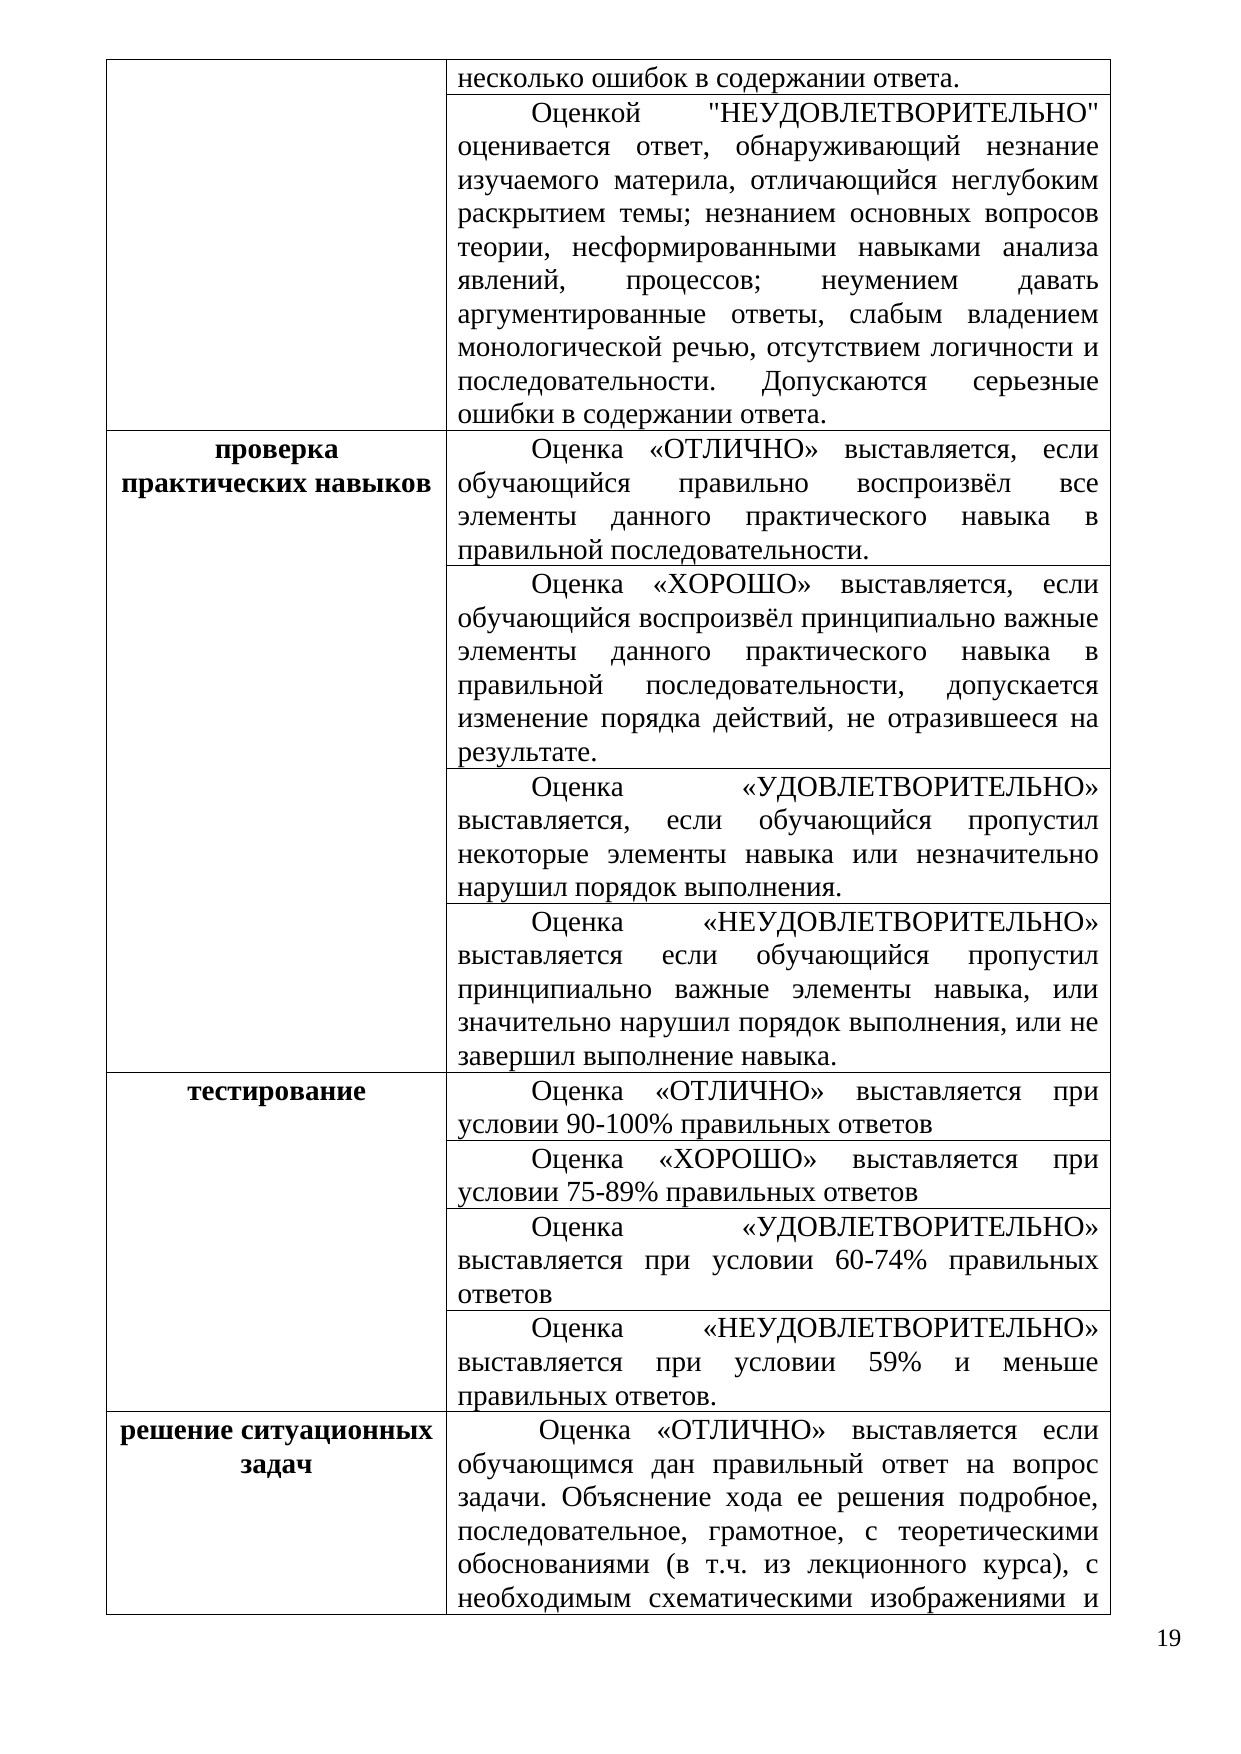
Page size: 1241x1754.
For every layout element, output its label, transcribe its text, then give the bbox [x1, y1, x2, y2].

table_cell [447, 1412, 1110, 1613]
table_cell Оценка «ХОРОШО» выставляется при условии 75-89% правильных ответов [447, 1141, 1110, 1208]
table_cell проверка практических навыков [107, 431, 446, 1072]
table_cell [107, 1412, 446, 1613]
table_cell тестирование [107, 1073, 446, 1411]
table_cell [447, 60, 1110, 94]
table_cell Оценкой "НЕУДОВЛЕТВОРИТЕЛЬНО" оценивается ответ, обнаруживающий незнание изучаемого материла, отличающийся неглубоким раскрытием темы; незнанием основных вопросов теории, несформированными навыками анализа явлений, процессов; неумением давать аргументированные ответы, слабым владением монологической речью, отсутствием логичности и последовательности. Допускаются серьезные ошибки в содержании ответа. [447, 95, 1110, 430]
table_cell Оценка «ОТЛИЧНО» выставляется, если обучающийся правильно воспроизвёл все элементы данного практического навыка в правильной последовательности. [447, 431, 1110, 565]
table_cell Оценка «НЕУДОВЛЕТВОРИТЕЛЬНО» выставляется при условии 59% и меньше правильных ответов. [447, 1311, 1110, 1411]
table_cell Оценка «НЕУДОВЛЕТВОРИТЕЛЬНО» выставляется если обучающийся пропустил принципиально важные элементы навыка, или значительно нарушил порядок выполнения, или не завершил выполнение навыка. [447, 904, 1110, 1072]
table_cell Оценка «ХОРОШО» выставляется, если обучающийся воспроизвёл принципиально важные элементы данного практического навыка в правильной последовательности, допускается изменение порядка действий, не отразившееся на результате. [447, 566, 1110, 768]
table_cell Оценка «УДОВЛЕТВОРИТЕЛЬНО» выставляется при условии 60-74% правильных ответов [447, 1209, 1110, 1309]
table_cell Оценка «ОТЛИЧНО» выставляется при условии 90-100% правильных ответов [447, 1073, 1110, 1140]
table_cell Оценка «УДОВЛЕТВОРИТЕЛЬНО» выставляется, если обучающийся пропустил некоторые элементы навыка или незначительно нарушил порядок выполнения. [447, 769, 1110, 903]
